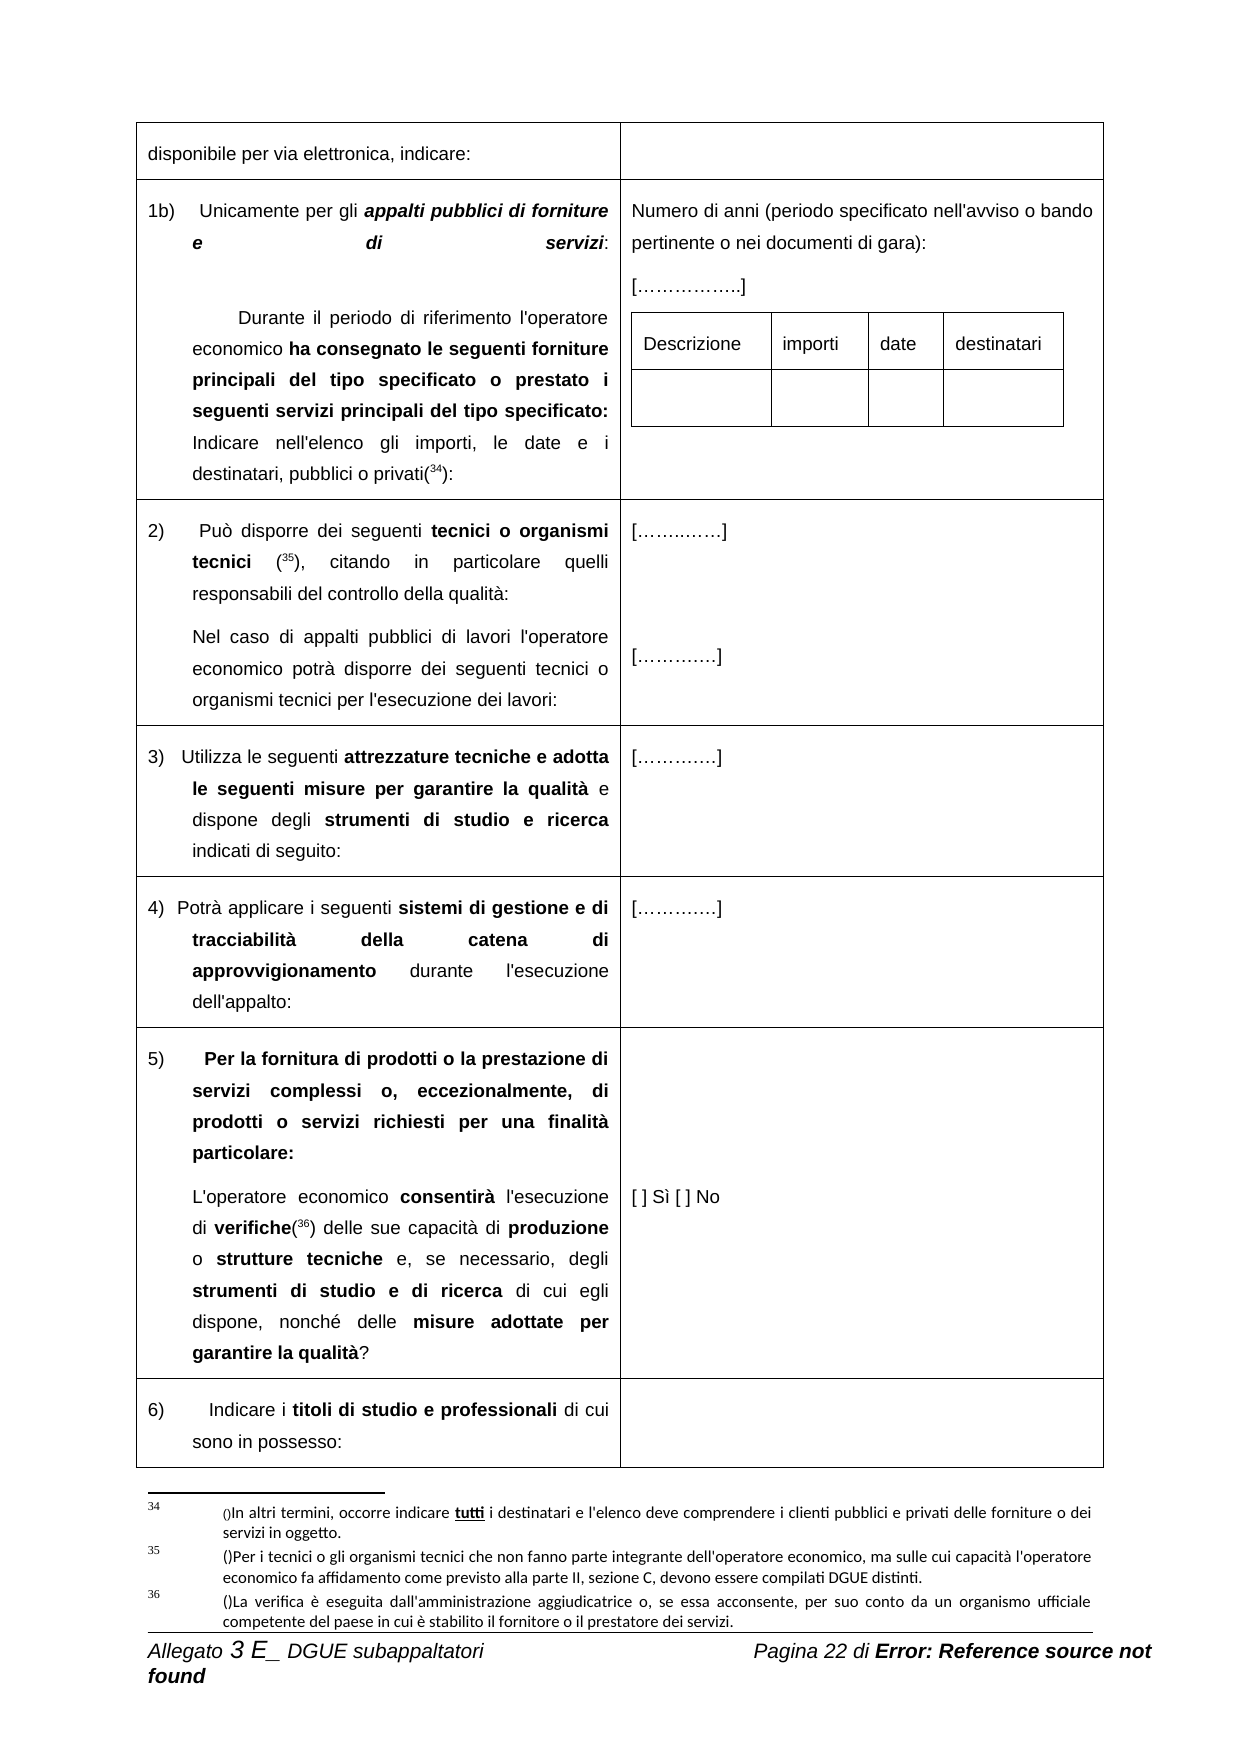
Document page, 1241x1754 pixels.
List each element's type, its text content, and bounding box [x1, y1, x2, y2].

table_cell [……….…] [621, 726, 1103, 876]
table_cell [ ] Sì [ ] No [621, 1028, 1103, 1378]
table_cell 4) Potrà applicare i seguenti sistemi di gestione e di tracciabilità della catena di approvvigionamento durante l'esecuzione dell'appalto: [137, 877, 620, 1027]
table_cell [……….…] [621, 877, 1103, 1027]
table_cell [……..……] [……….…] [621, 500, 1103, 725]
table_cell 2) Può disporre dei seguenti tecnici o organismi tecnici (), citando in particolare quelli responsabili del controllo della qualità: Nel caso di appalti pubblici di lavori l'operatore economico potrà disporre dei seguenti tecnici o organismi tecnici per l'esecuzione dei lavori: [137, 500, 620, 725]
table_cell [137, 123, 620, 179]
table_cell 5) Per la fornitura di prodotti o la prestazione di servizi complessi o, eccezionalmente, di prodotti o servizi richiesti per una finalità particolare: L'operatore economico consentirà l'esecuzione di verifiche() delle sue capacità di produzione o strutture tecniche e, se necessario, degli strumenti di studio e di ricerca di cui egli dispone, nonché delle misure adottate per garantire la qualità? [137, 1028, 620, 1378]
table_cell Numero di anni (periodo specificato nell'avviso o bando pertinente o nei documenti di gara): [……………..] [621, 180, 1103, 499]
table_cell 1b) Unicamente per gli appalti pubblici di forniture e di servizi: Durante il periodo di riferimento l'operatore economico ha consegnato le seguenti forniture principali del tipo specificato o prestato i seguenti servizi principali del tipo specificato: Indicare nell'elenco gli importi, le date e i destinatari, pubblici o privati(): [137, 180, 620, 499]
table_cell 3) Utilizza le seguenti attrezzature tecniche e adotta le seguenti misure per garantire la qualità e dispone degli strumenti di studio e ricerca indicati di seguito: [137, 726, 620, 876]
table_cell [137, 1379, 620, 1467]
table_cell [621, 123, 1103, 179]
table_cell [621, 1379, 1103, 1467]
